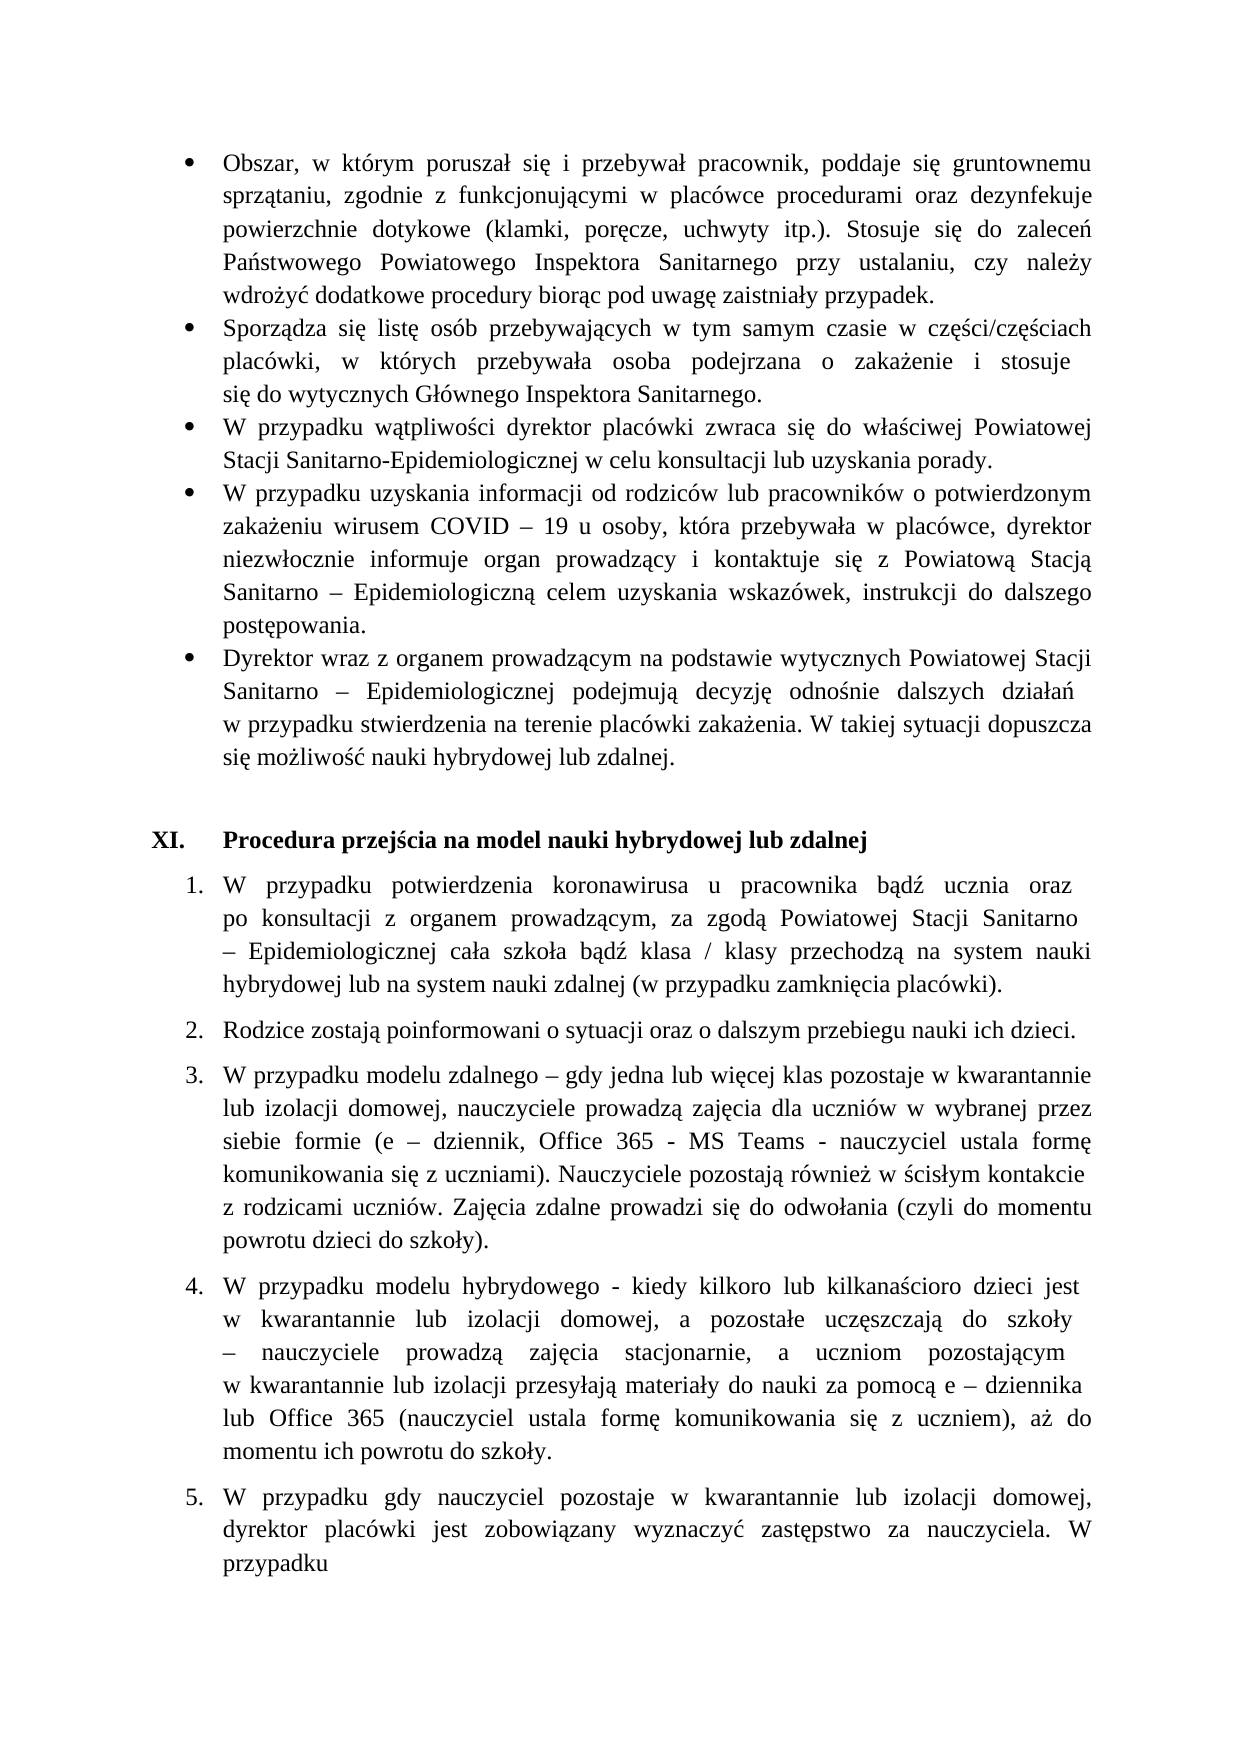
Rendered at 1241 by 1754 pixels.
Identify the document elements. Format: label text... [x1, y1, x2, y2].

list Dyrektor wraz z organem prowadzącym na podstawie wytycznych Powiatowej Stacji Sanitarno – Epidemiologicznej podejmują decyzję odnośnie dalszych działań w przypadku stwierdzenia na terenie placówki zakażenia. W takiej sytuacji dopuszcza się możliwość nauki hybrydowej lub zdalnej. [185, 643, 1093, 771]
list W przypadku potwierdzenia koronawirusa u pracownika bądź ucznia oraz po konsultacji z organem prowadzącym, za zgodą Powiatowej Stacji Sanitarno – Epidemiologicznej cała szkoła bądź klasa / klasy przechodzą na system nauki hybrydowej lub na system nauki zdalnej (w przypadku zamknięcia placówki). [185, 870, 1093, 998]
list Procedura przejścia na model nauki hybrydowej lub zdalnej [185, 825, 1093, 853]
list W przypadku modelu zdalnego – gdy jedna lub więcej klas pozostaje w kwarantannie lub izolacji domowej, nauczyciele prowadzą zajęcia dla uczniów w wybranej przez siebie formie (e – dziennik, Office 365 - MS Teams - nauczyciel ustala formę komunikowania się z uczniami). Nauczyciele pozostają również w ścisłym kontakcie z rodzicami uczniów. Zajęcia zdalne prowadzi się do odwołania (czyli do momentu powrotu dzieci do szkoły). [185, 1060, 1093, 1254]
list W przypadku modelu hybrydowego - kiedy kilkoro lub kilkanaścioro dzieci jest w kwarantannie lub izolacji domowej, a pozostałe uczęszczają do szkoły – nauczyciele prowadzą zajęcia stacjonarnie, a uczniom pozostającym w kwarantannie lub izolacji przesyłają materiały do nauki za pomocą e – dziennika lub Office 365 (nauczyciel ustala formę komunikowania się z uczniem), aż do momentu ich powrotu do szkoły. [185, 1271, 1093, 1465]
list Rodzice zostają poinformowani o sytuacji oraz o dalszym przebiegu nauki ich dzieci. [185, 1015, 1093, 1043]
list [185, 1482, 1093, 1576]
list Sporządza się listę osób przebywających w tym samym czasie w części/częściach placówki, w których przebywała osoba podejrzana o zakażenie i stosuje się do wytycznych Głównego Inspektora Sanitarnego. [185, 313, 1093, 407]
list W przypadku uzyskania informacji od rodziców lub pracowników o potwierdzonym zakażeniu wirusem COVID – 19 u osoby, która przebywała w placówce, dyrektor niezwłocznie informuje organ prowadzący i kontaktuje się z Powiatową Stacją Sanitarno – Epidemiologiczną celem uzyskania wskazówek, instrukcji do dalszego postępowania. [185, 478, 1093, 639]
list W przypadku wątpliwości dyrektor placówki zwraca się do właściwej Powiatowej Stacji Sanitarno-Epidemiologicznej w celu konsultacji lub uzyskania porady. [185, 412, 1093, 473]
list Obszar, w którym poruszał się i przebywał pracownik, poddaje się gruntownemu sprzątaniu, zgodnie z funkcjonującymi w placówce procedurami oraz dezynfekuje powierzchnie dotykowe (klamki, poręcze, uchwyty itp.). Stosuje się do zaleceń Państwowego Powiatowego Inspektora Sanitarnego przy ustalaniu, czy należy wdrożyć dodatkowe procedury biorąc pod uwagę zaistniały przypadek. [185, 148, 1093, 308]
